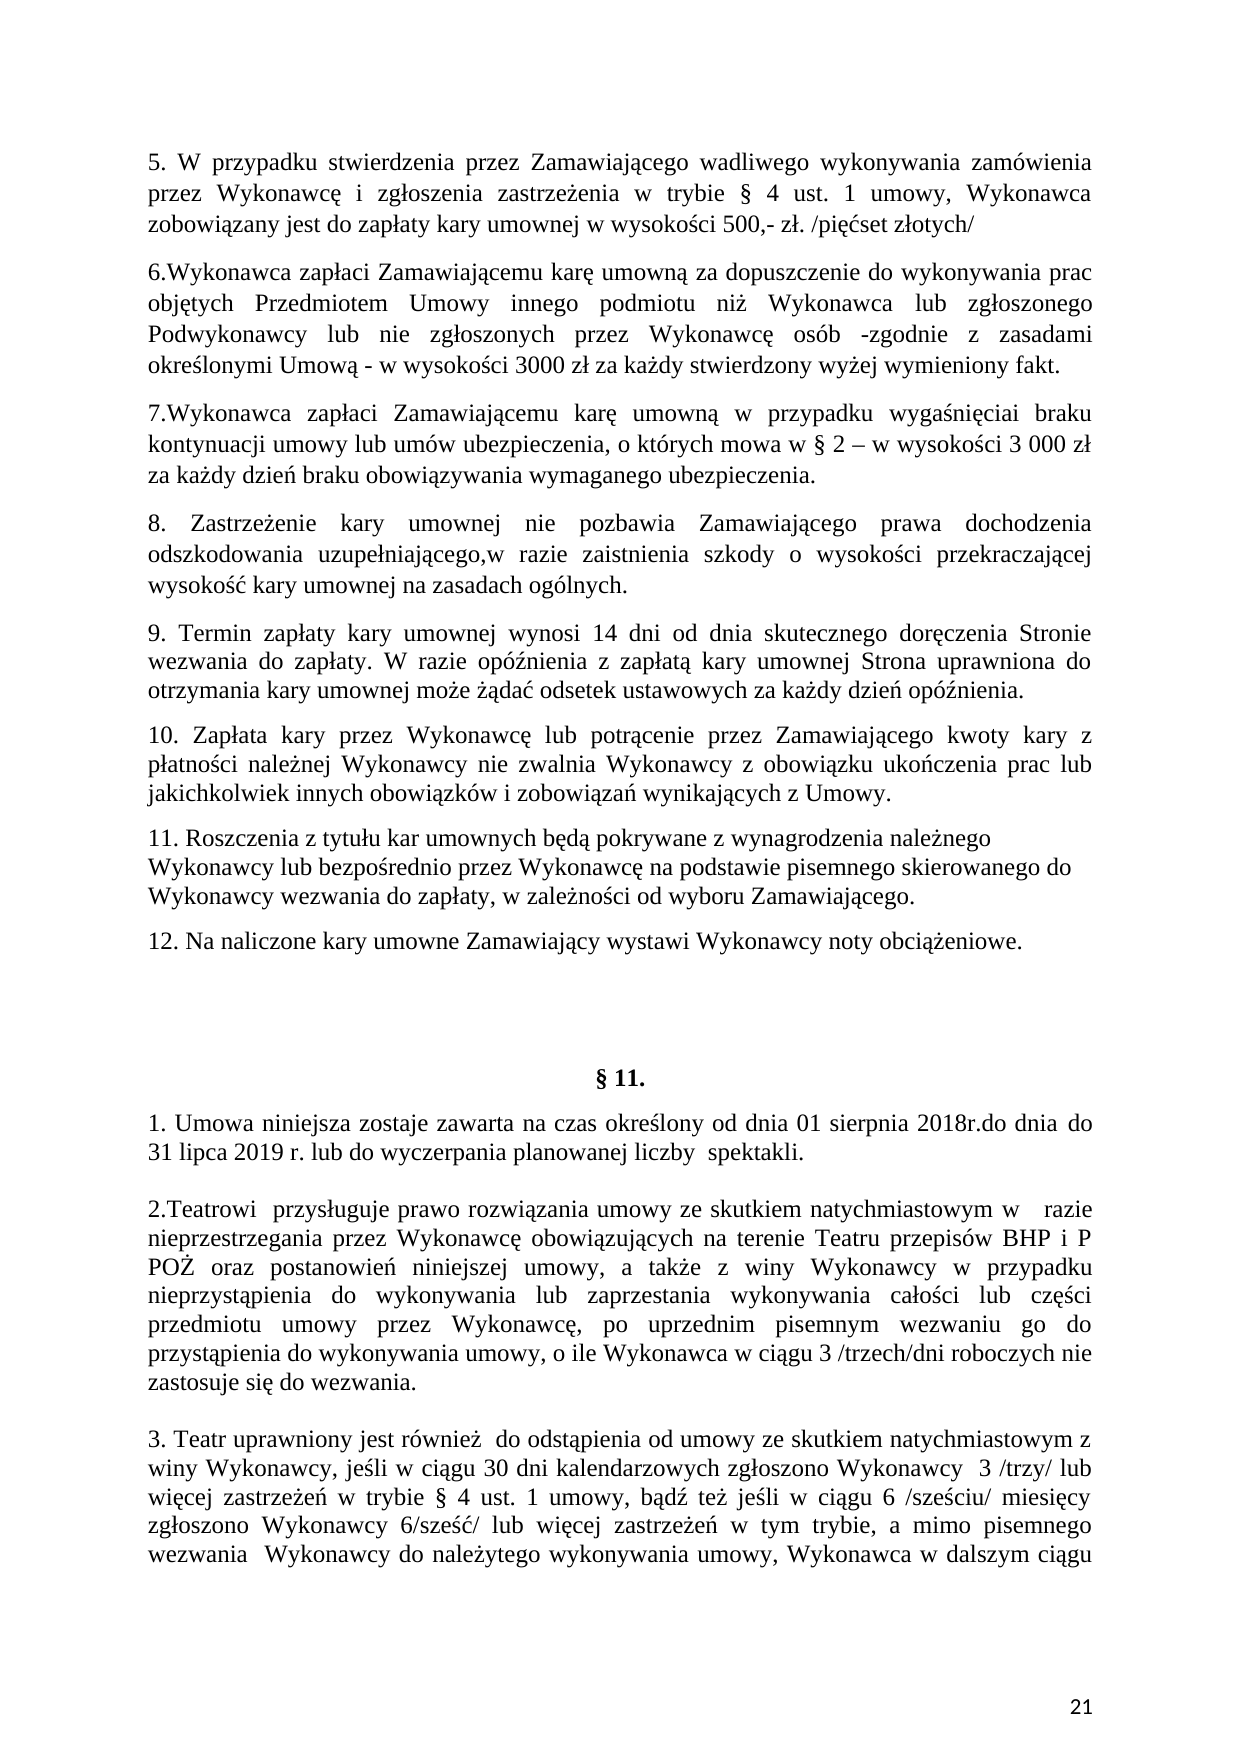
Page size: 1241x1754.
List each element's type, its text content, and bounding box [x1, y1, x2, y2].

text 10. Zapłata kary przez Wykonawcę lub potrącenie przez Zamawiającego kwoty kary z płatności należnej Wykonawcy nie zwalnia Wykonawcy z obowiązku ukończenia prac lub jakichkolwiek innych obowiązków i zobowiązań wynikających z Umowy. [148, 721, 1093, 807]
text 6.Wykonawca zapłaci Zamawiającemu karę umowną za dopuszczenie do wykonywania prac objętych Przedmiotem Umowy innego podmiotu niż Wykonawca lub zgłoszonego Podwykonawcy lub nie zgłoszonych przez Wykonawcę osób -zgodnie z zasadami określonymi Umową - w wysokości 3000 zł za każdy stwierdzony wyżej wymieniony fakt. [148, 257, 1093, 379]
text 1. Umowa niniejsza zostaje zawarta na czas określony od dnia 01 sierpnia 2018r.do dnia do 31 lipca 2019 r. lub do wyczerpania planowanej liczby spektakli. [148, 1108, 1093, 1166]
text 7.Wykonawca zapłaci Zamawiającemu karę umowną w przypadku wygaśnięciai braku kontynuacji umowy lub umów ubezpieczenia, o których mowa w § 2 – w wysokości 3 000 zł za każdy dzień braku obowiązywania wymaganego ubezpieczenia. [148, 398, 1093, 489]
text 11. Roszczenia z tytułu kar umownych będą pokrywane z wynagrodzenia należnego Wykonawcy lub bezpośrednio przez Wykonawcę na podstawie pisemnego skierowanego do Wykonawcy wezwania do zapłaty, w zależności od wyboru Zamawiającego. [148, 823, 1093, 910]
text 8. Zastrzeżenie kary umownej nie pozbawia Zamawiającego prawa dochodzenia odszkodowania uzupełniającego,w razie zaistnienia szkody o wysokości przekraczającej wysokość kary umownej na zasadach ogólnych. [148, 508, 1093, 599]
text 2.Teatrowi przysługuje prawo rozwiązania umowy ze skutkiem natychmiastowym w razie nieprzestrzegania przez Wykonawcę obowiązujących na terenie Teatru przepisów BHP i P POŻ oraz postanowień niniejszej umowy, a także z winy Wykonawcy w przypadku nieprzystąpienia do wykonywania lub zaprzestania wykonywania całości lub części przedmiotu umowy przez Wykonawcę, po uprzednim pisemnym wezwaniu go do przystąpienia do wykonywania umowy, o ile Wykonawca w ciągu 3 /trzech/dni roboczych nie zastosuje się do wezwania. [148, 1194, 1093, 1396]
text § 11. [148, 1063, 1093, 1091]
text 12. Na naliczone kary umowne Zamawiający wystawi Wykonawcy noty obciążeniowe. [148, 926, 1093, 955]
text 9. Termin zapłaty kary umownej wynosi 14 dni od dnia skutecznego doręczenia Stronie wezwania do zapłaty. W razie opóźnienia z zapłatą kary umownej Strona uprawniona do otrzymania kary umownej może żądać odsetek ustawowych za każdy dzień opóźnienia. [148, 618, 1093, 704]
text 5. W przypadku stwierdzenia przez Zamawiającego wadliwego wykonywania zamówienia przez Wykonawcę i zgłoszenia zastrzeżenia w trybie § 4 ust. 1 umowy, Wykonawca zobowiązany jest do zapłaty kary umownej w wysokości 500,- zł. /pięćset złotych/ [148, 147, 1093, 238]
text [148, 1424, 1093, 1568]
